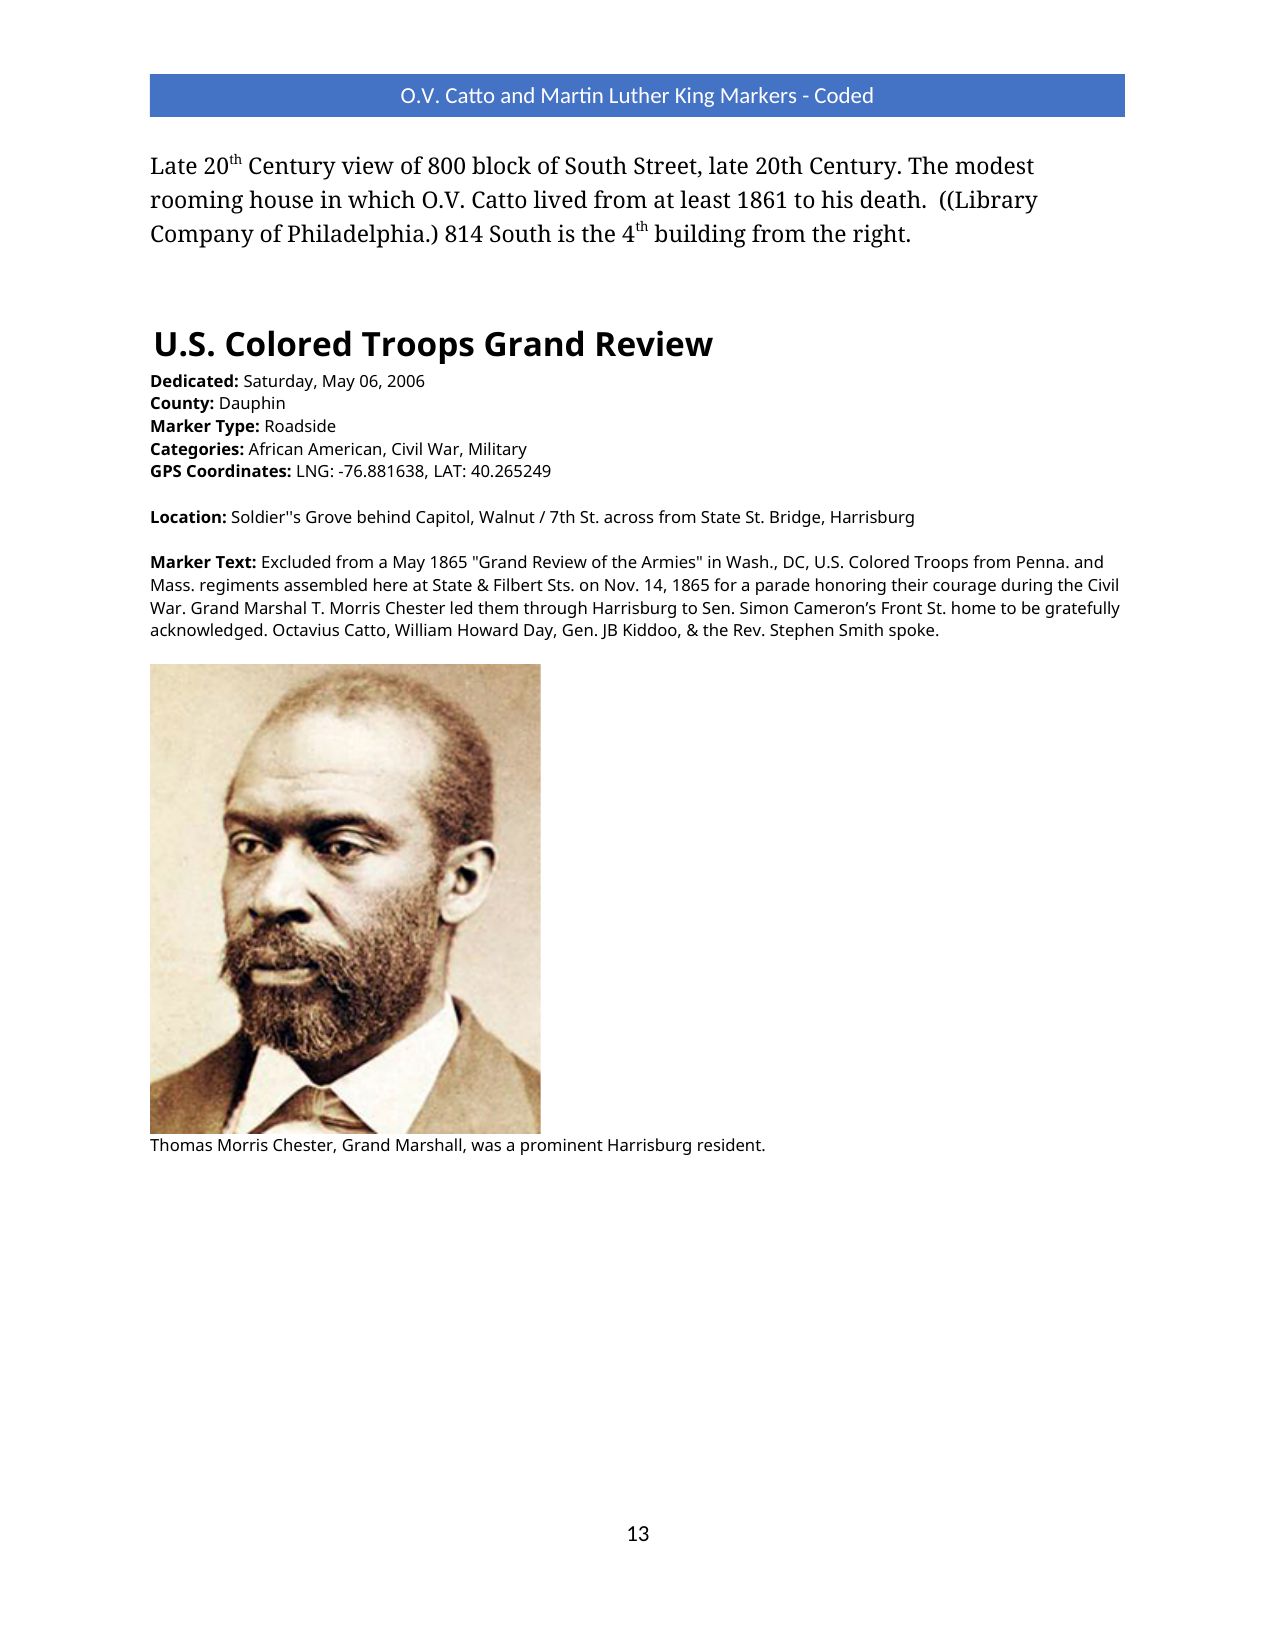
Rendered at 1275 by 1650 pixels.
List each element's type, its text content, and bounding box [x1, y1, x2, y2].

table_header U.S. Colored Troops Grand Review [150, 318, 1125, 369]
text Late 20th Century view of 800 block of South Street, late 20th Century. The modest rooming house in which O.V. Catto lived from at least 1861 to his death. ((Library Company of Philadelphia.) 814 South is the 4th building from the right. [150, 150, 1125, 249]
picture [150, 664, 541, 1134]
